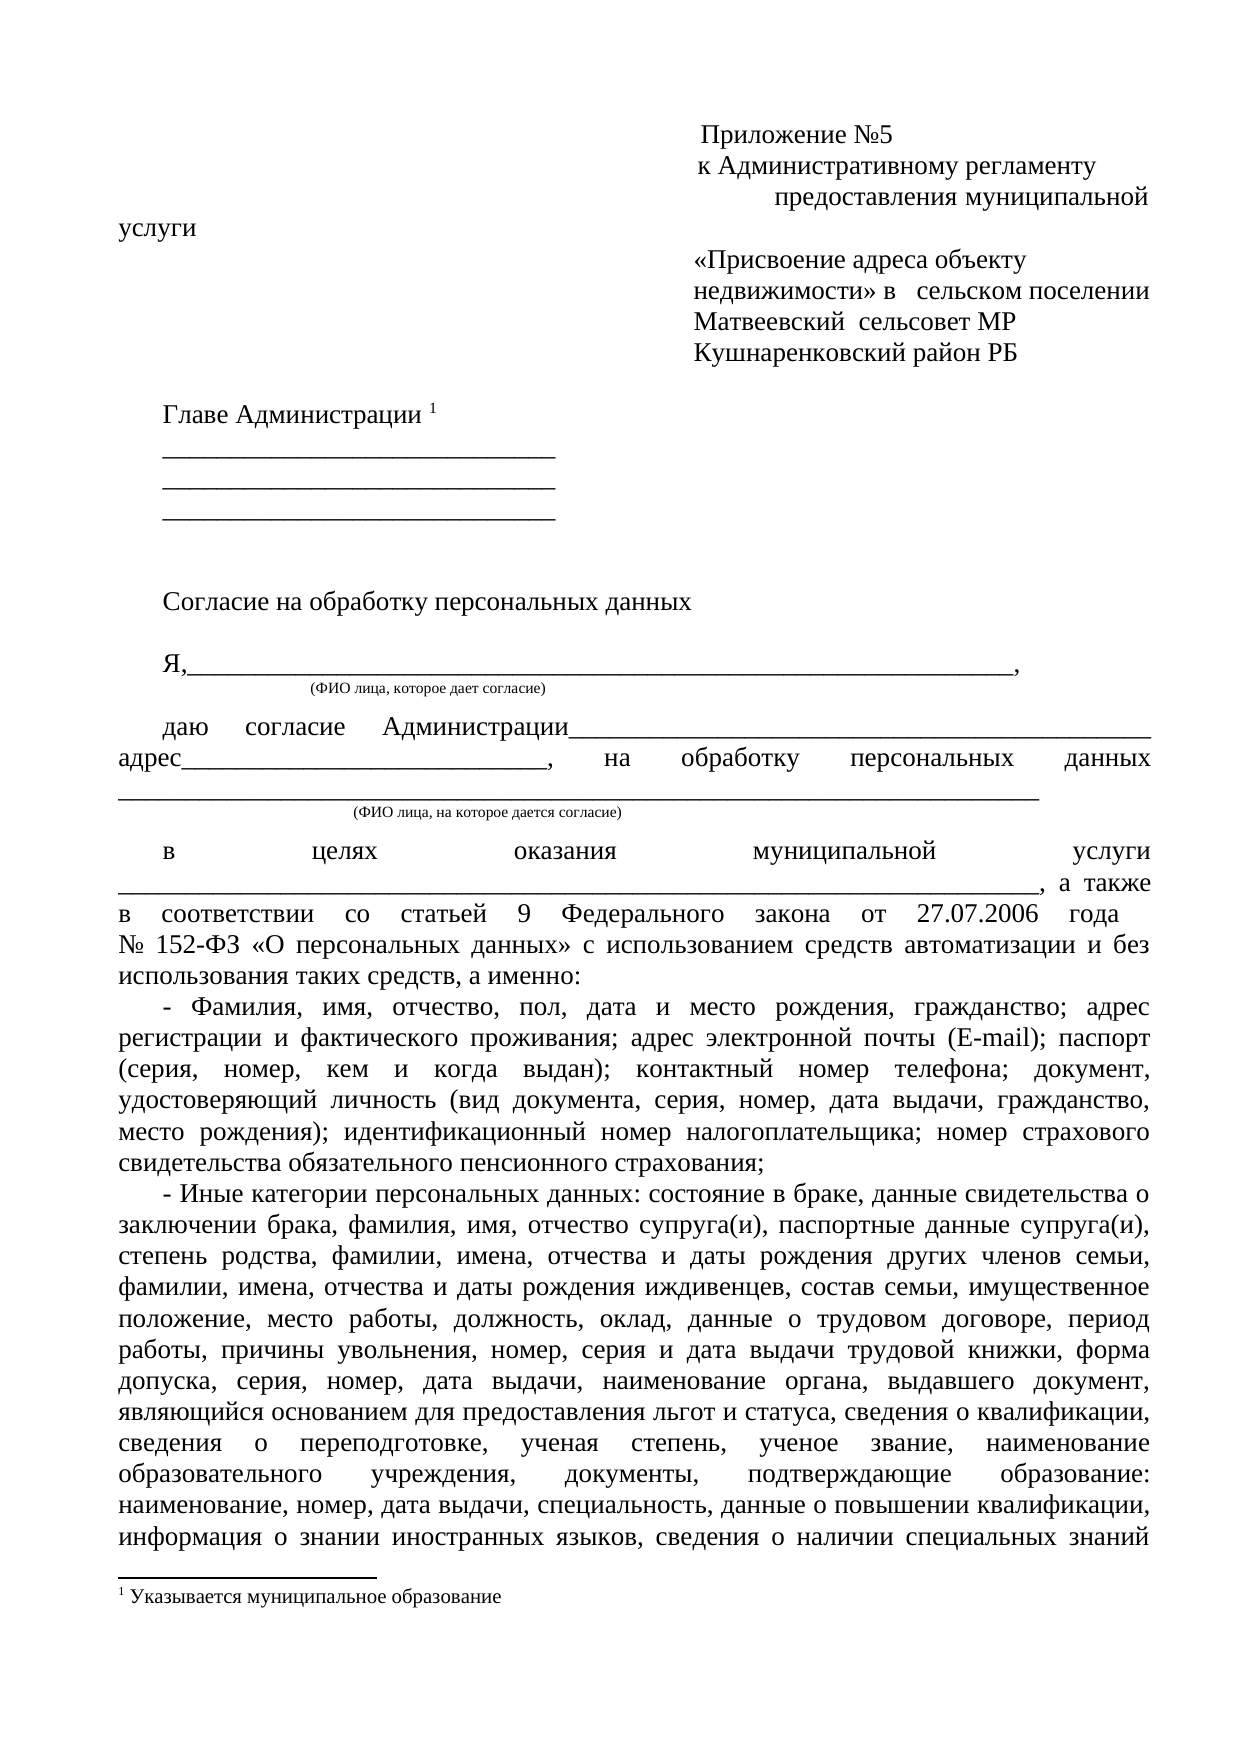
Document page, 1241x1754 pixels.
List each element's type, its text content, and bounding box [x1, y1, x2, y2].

text _____________________________ [118, 429, 1152, 461]
text недвижимости» в сельском поселении [118, 274, 1152, 305]
text _____________________________ [118, 461, 1152, 492]
text - Фамилия, имя, отчество, пол, дата и место рождения, гражданство; адрес регистрации и фактического проживания; адрес электронной почты (E-mail); паспорт (серия, номер, кем и когда выдан); контактный номер телефона; документ, удостоверяющий личность (вид документа, серия, номер, дата выдачи, гражданство, место рождения); идентификационный номер налогоплательщика; номер страхового свидетельства обязательного пенсионного страхования; [118, 990, 1152, 1177]
text предоставления муниципальной услуги [118, 180, 1152, 243]
text (ФИО лица, которое дает согласие) [118, 679, 1152, 710]
text к Административному регламенту [118, 149, 1152, 180]
text (ФИО лица, на которое дается согласие) [118, 803, 1152, 834]
text даю согласие Администрации___________________________________________ адрес___________________________, на обработку персональных данных ____________________________________________________________________ [118, 710, 1152, 803]
text _____________________________ [118, 492, 1152, 523]
text Кушнаренковский район РБ [118, 336, 1152, 367]
text в целях оказания муниципальной услуги ____________________________________________________________________, а также в соответствии со статьей 9 Федерального закона от 27.07.2006 года № 152-ФЗ «О персональных данных» с использованием средств автоматизации и без использования таких средств, а именно: [118, 834, 1152, 990]
text Главе Администрации [118, 398, 1152, 429]
text Матвеевский сельсовет МР [118, 305, 1152, 336]
text Я,_____________________________________________________________, [118, 648, 1152, 679]
text Согласие на обработку персональных данных [118, 585, 1152, 616]
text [118, 1177, 1152, 1551]
text Приложение №5 [118, 118, 1152, 149]
text «Присвоение адреса объекту [118, 243, 1152, 274]
